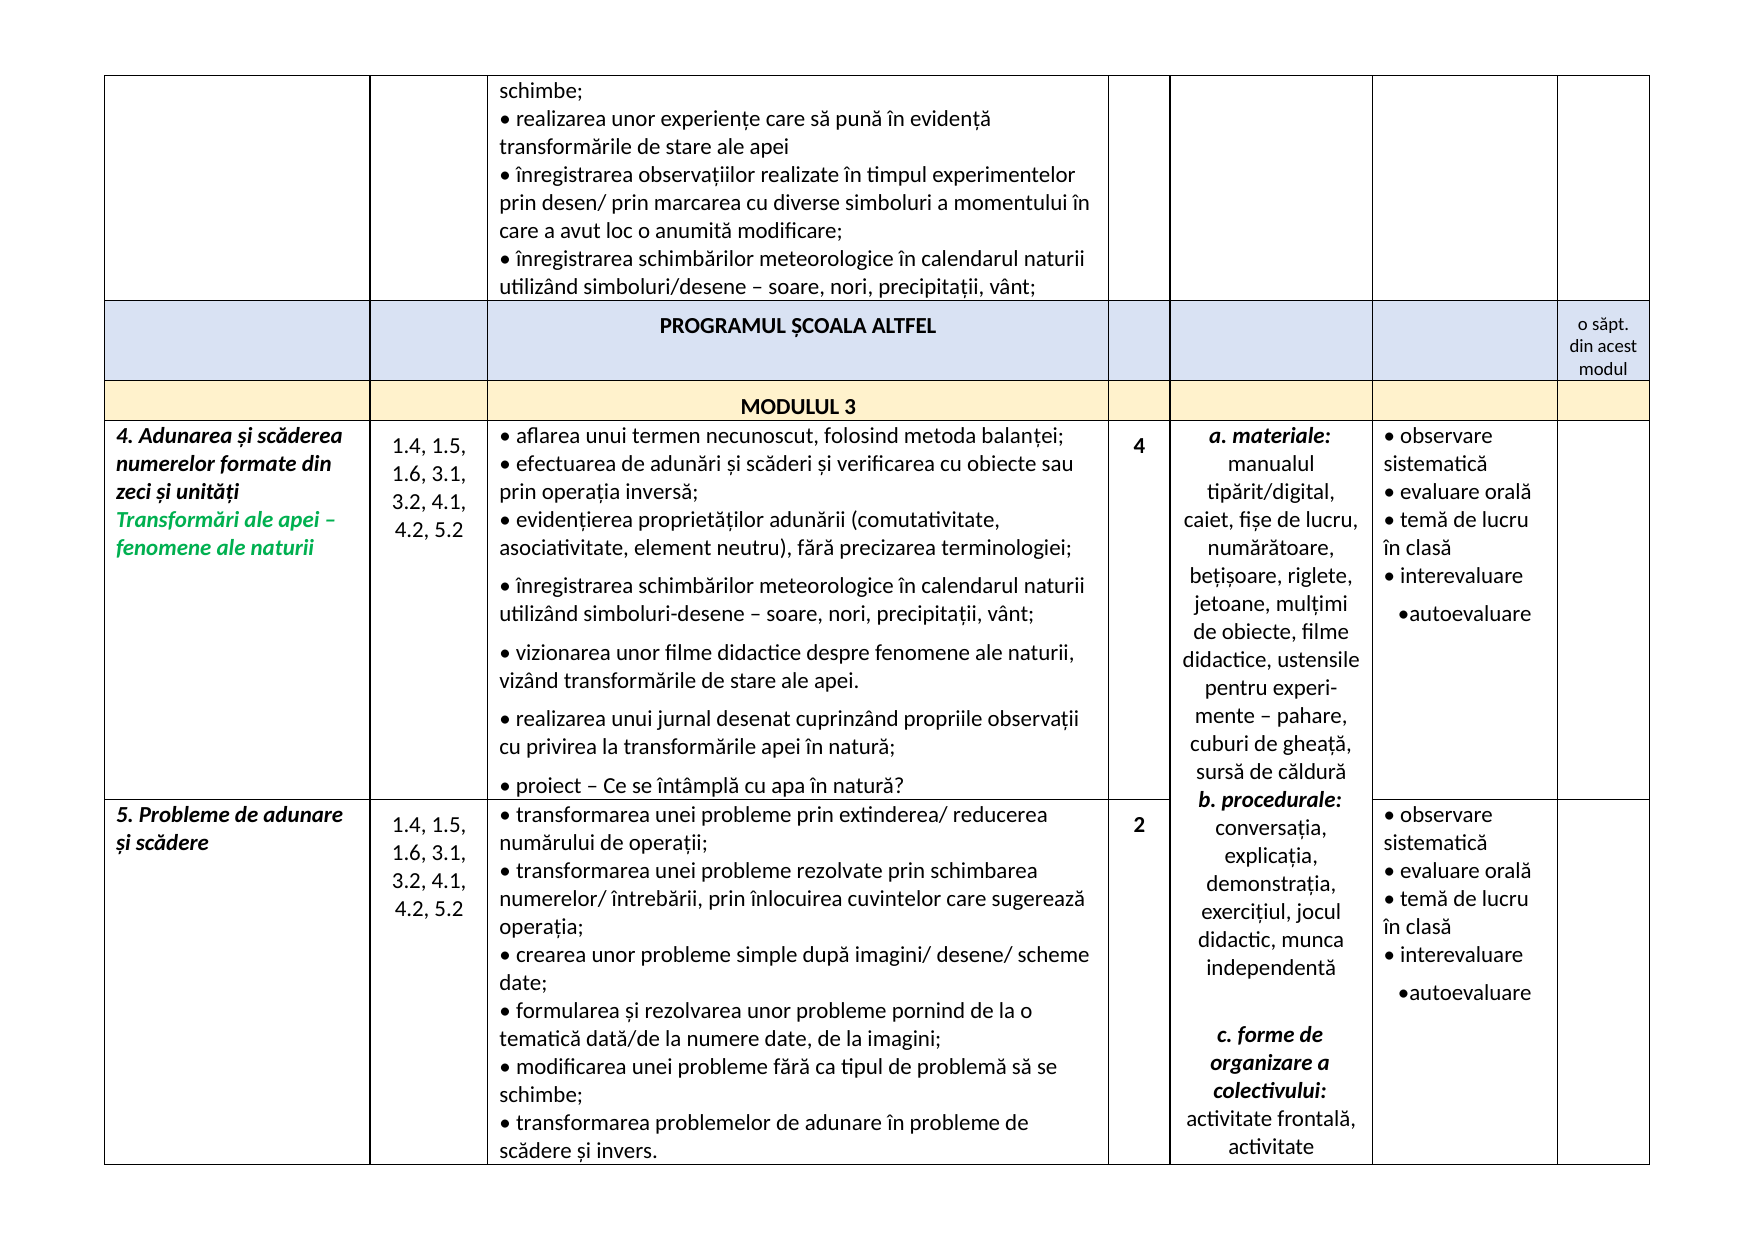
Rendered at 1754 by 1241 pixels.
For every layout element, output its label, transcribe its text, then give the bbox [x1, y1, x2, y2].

table_cell [1109, 301, 1169, 380]
table_cell 2 [1109, 800, 1169, 1164]
table_cell • observare sistematică • evaluare orală • temă de lucru în clasă • interevaluare •autoevaluare [1373, 800, 1557, 1164]
table_cell [1558, 76, 1649, 300]
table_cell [1373, 76, 1557, 300]
table_cell MODULUL 3 [488, 381, 1108, 420]
table_cell 5. Probleme de adunare și scădere [105, 800, 369, 1164]
table_cell 1.4, 1.5, 1.6, 3.1, 3.2, 4.1, 4.2, 5.2 [371, 421, 487, 799]
table_cell • aflarea unui termen necunoscut, folosind metoda balanţei; • efectuarea de adunări şi scăderi şi verificarea cu obiecte sau prin operaţia inversă; • evidenţierea proprietăţilor adunării (comutativitate, asociativitate, element neutru), fără precizarea terminologiei; • înregistrarea schimbărilor meteorologice în calendarul naturii utilizând simboluri-desene – soare, nori, precipitaţii, vânt; • vizionarea unor filme didactice despre fenomene ale naturii, vizând transformările de stare ale apei. • realizarea unui jurnal desenat cuprinzând propriile observații cu privirea la transformările apei în natură; • proiect – Ce se întâmplă cu apa în natură? [488, 421, 1108, 799]
table_cell PROGRAMUL ȘCOALA ALTFEL [488, 301, 1108, 380]
table_cell • observare sistematică • evaluare orală • temă de lucru în clasă • interevaluare •autoevaluare [1373, 421, 1557, 799]
table_cell • transformarea unei probleme prin extinderea/ reducerea numărului de operaţii; • transformarea unei probleme rezolvate prin schimbarea numerelor/ întrebării, prin înlocuirea cuvintelor care sugerează operaţia; • crearea unor probleme simple după imagini/ desene/ scheme date; • formularea şi rezolvarea unor probleme pornind de la o tematică dată/de la numere date, de la imagini; • modificarea unei probleme fără ca tipul de problemă să se schimbe; • transformarea problemelor de adunare în probleme de scădere şi invers. [488, 800, 1108, 1164]
table_cell [371, 301, 487, 380]
table_cell [1558, 800, 1649, 1164]
table_cell 4. Adunarea și scăderea numerelor formate din zeci și unități Transformări ale apei – fenomene ale naturii [105, 421, 369, 799]
table_cell 3 [1109, 76, 1169, 300]
table_cell 4 [1109, 421, 1169, 799]
table_cell [1558, 421, 1649, 799]
table_cell [1109, 381, 1169, 420]
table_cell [371, 800, 487, 1164]
table_cell [105, 301, 369, 380]
table_cell [1171, 301, 1372, 380]
table_cell [1373, 301, 1557, 380]
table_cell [371, 76, 487, 300]
table_cell [105, 381, 369, 420]
table_cell [1373, 381, 1557, 420]
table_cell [488, 76, 1108, 300]
table_cell a. materiale: manualul tipărit/digital, caiet, fişe de lucru, numărătoare, bețișoare, riglete, jetoane, mulțimi de obiecte, filme didactice, ustensile pentru experi-mente – pahare, cuburi de gheață, sursă de căldură b. procedurale: conversaţia, explicaţia, demonstraţia, exerciţiul, jocul didactic, munca independentă c. forme de organizare a colectivului: activitate frontală, activitate individuală, activitate în grup [1171, 421, 1372, 1164]
table_cell [371, 381, 487, 420]
table_cell [1171, 381, 1372, 420]
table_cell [105, 76, 369, 300]
table_cell [1558, 381, 1649, 420]
table_cell o săpt. din acest modul [1558, 301, 1649, 380]
